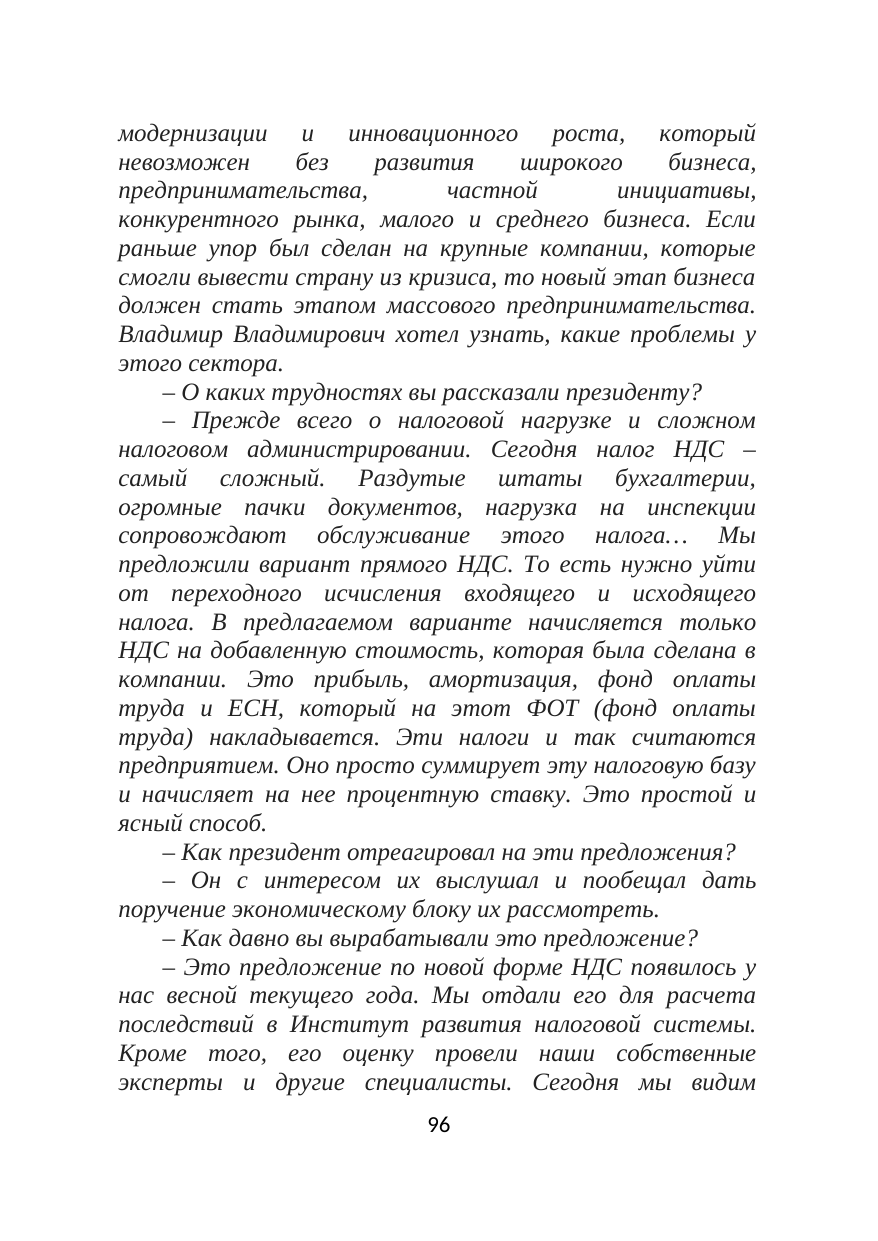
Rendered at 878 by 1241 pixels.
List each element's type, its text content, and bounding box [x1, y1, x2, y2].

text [118, 952, 759, 1096]
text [118, 118, 759, 377]
text – О каких трудностях вы рассказали президенту? [118, 377, 759, 406]
text – Как давно вы вырабатывали это предложение? [118, 923, 759, 952]
text – Как президент отреагировал на эти предложения? [118, 837, 759, 866]
text – Прежде всего о налоговой нагрузке и сложном налоговом администрировании. Сегодня налог НДС – самый сложный. Раздутые штаты бухгалтерии, огромные пачки документов, нагрузка на инспекции сопровождают обслуживание этого налога… Мы предложили вариант прямого НДС. То есть нужно уйти от переходного исчисления входящего и исходящего налога. В предлагаемом варианте начисляется только НДС на добавленную стоимость, которая была сделана в компании. Это прибыль, амортизация, фонд оплаты труда и ЕСН, который на этот ФОТ (фонд оплаты труда) накладывается. Эти налоги и так считаются предприятием. Оно просто суммирует эту налоговую базу и начисляет на нее процентную ставку. Это простой и ясный способ. [118, 406, 759, 837]
text – Он с интересом их выслушал и пообещал дать поручение экономическому блоку их рассмотреть. [118, 866, 759, 923]
